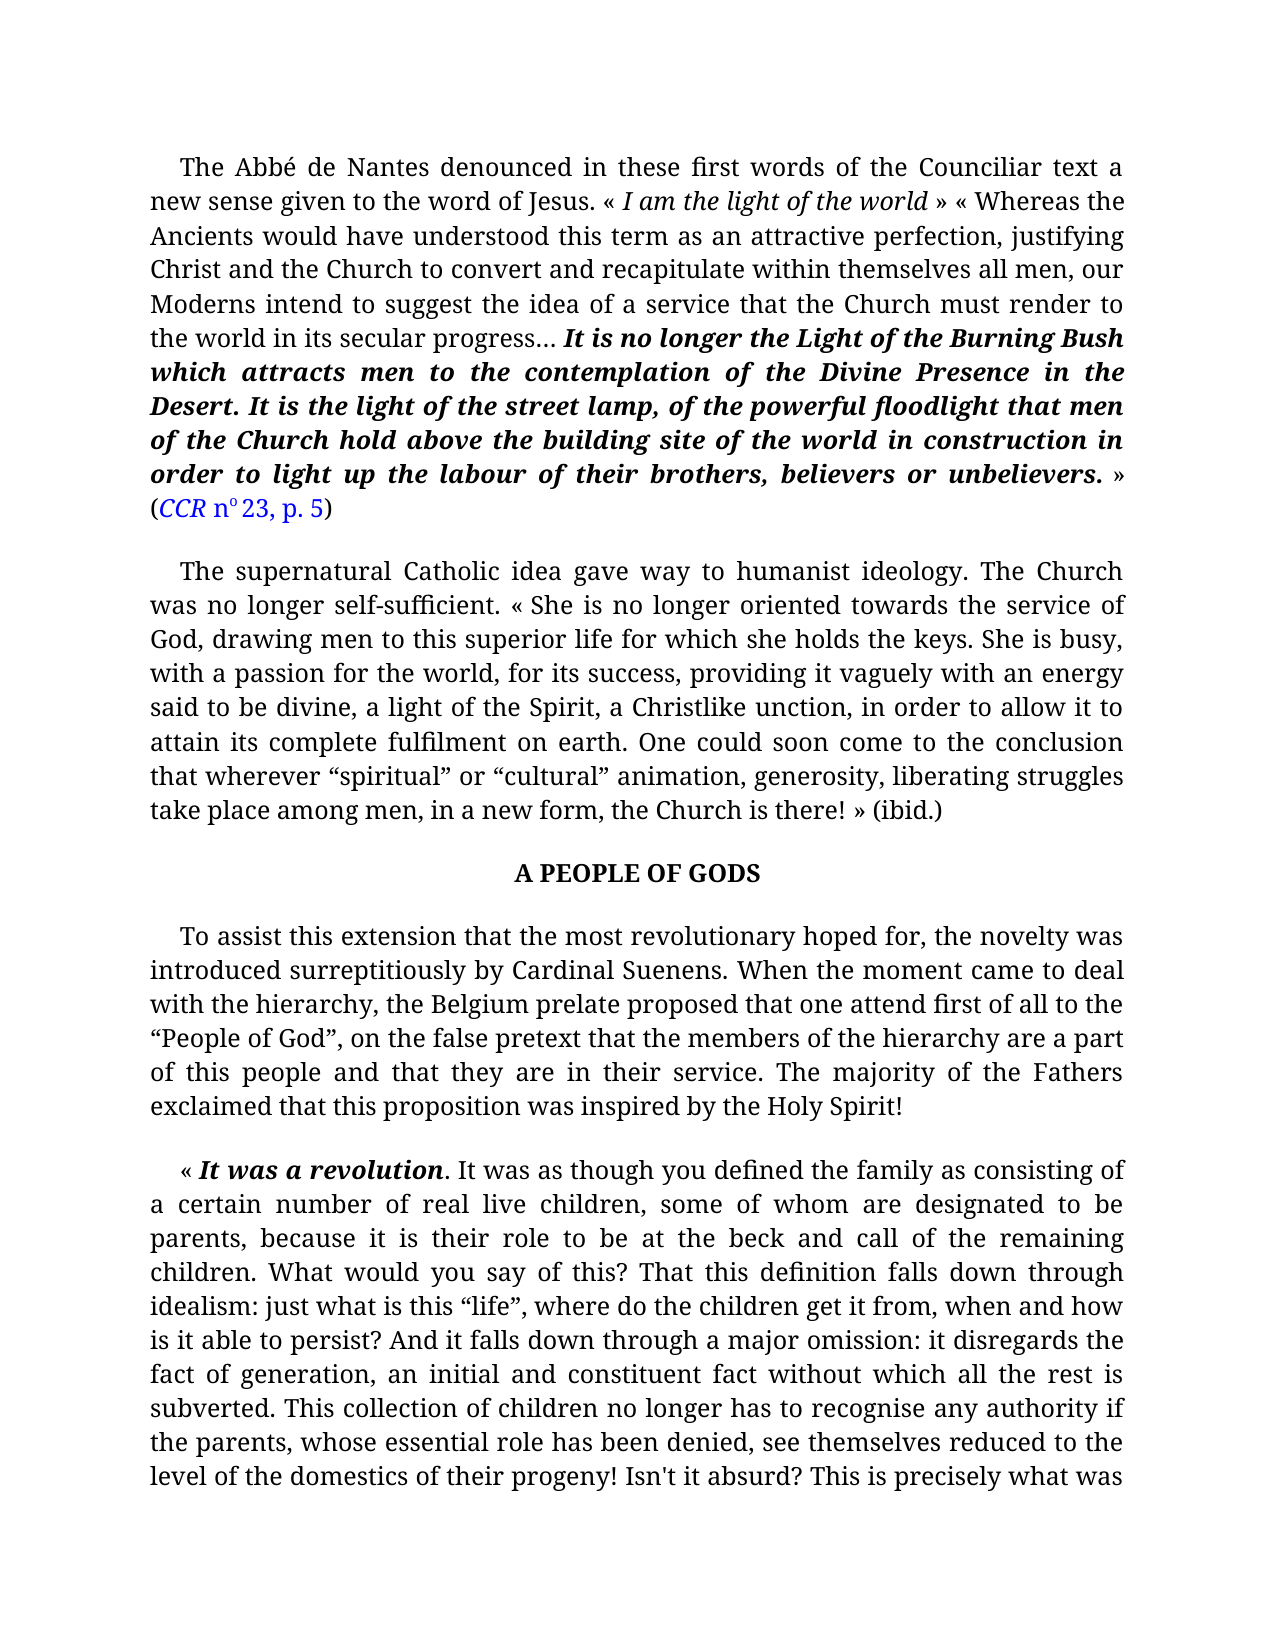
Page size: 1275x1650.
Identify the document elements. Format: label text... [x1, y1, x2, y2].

text A PEOPLE OF GODS [150, 856, 1125, 889]
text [150, 1152, 1125, 1493]
text The supernatural Catholic idea gave way to humanist ideology. The Church was no longer self-sufficient. « She is no longer oriented towards the service of God, drawing men to this superior life for which she holds the keys. She is busy, with a passion for the world, for its success, providing it vaguely with an energy said to be divine, a light of the Spirit, a Christlike unction, in order to allow it to attain its complete fulfilment on earth. One could soon come to the conclusion that wherever “spiritual” or “cultural” animation, generosity, liberating struggles take place among men, in a new form, the Church is there! » (ibid.) [150, 554, 1125, 826]
text To assist this extension that the most revolutionary hoped for, the novelty was introduced surreptitiously by Cardinal Suenens. When the moment came to deal with the hierarchy, the Belgium prelate proposed that one attend first of all to the “People of God”, on the false pretext that the members of the hierarchy are a part of this people and that they are in their service. The majority of the Fathers exclaimed that this proposition was inspired by the Holy Spirit! [150, 919, 1125, 1123]
text The Abbé de Nantes denounced in these first words of the Counciliar text a new sense given to the word of Jesus. « I am the light of the world » « Whereas the Ancients would have understood this term as an attractive perfection, justifying Christ and the Church to convert and recapitulate within themselves all men, our Moderns intend to suggest the idea of a service that the Church must render to the world in its secular progress… It is no longer the Light of the Burning Bush which attracts men to the contemplation of the Divine Presence in the Desert. It is the light of the street lamp, of the powerful floodlight that men of the Church hold above the building site of the world in construction in order to light up the labour of their brothers, believers or unbelievers. » (CCR no 23, p. 5) [150, 150, 1125, 525]
